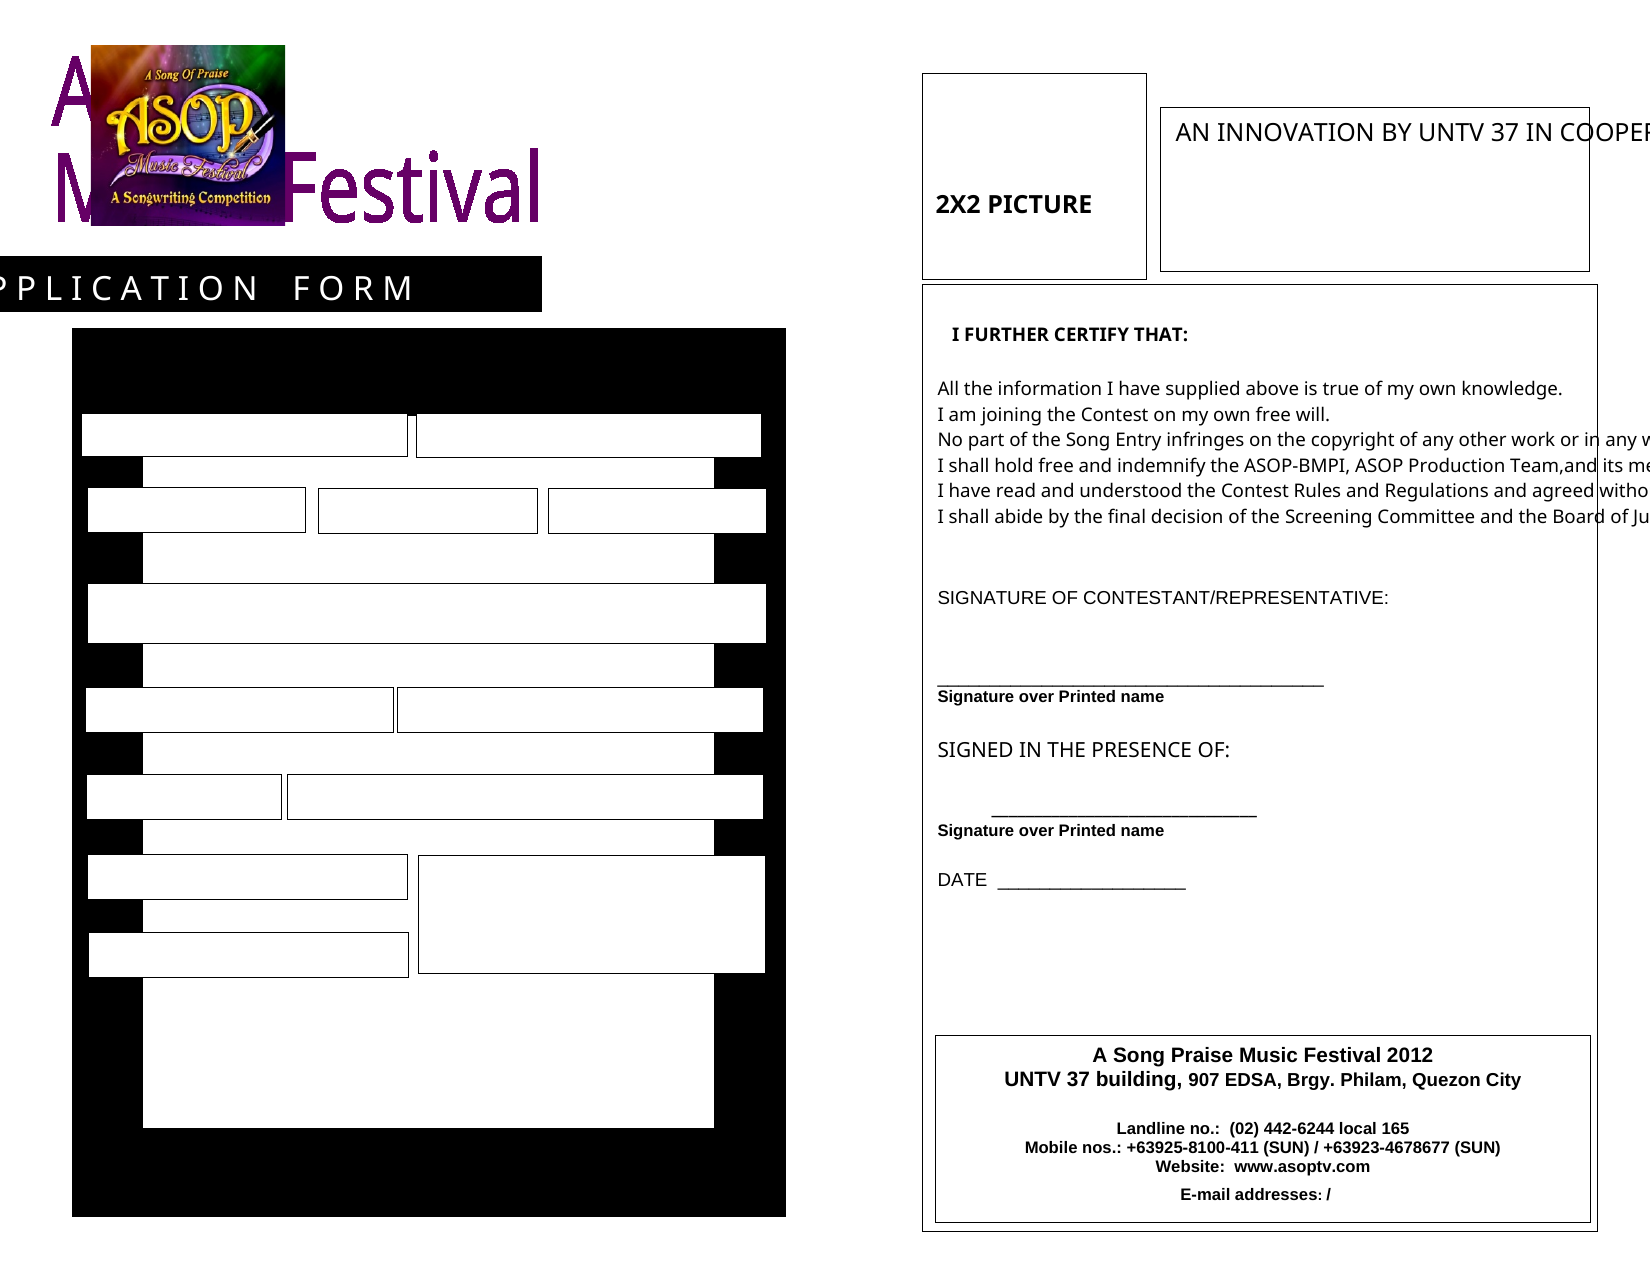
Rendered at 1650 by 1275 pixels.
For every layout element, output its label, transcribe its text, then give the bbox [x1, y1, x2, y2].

text 2X2 PICTURE [881, 187, 1590, 221]
picture [73, 329, 785, 1216]
picture [89, 45, 285, 224]
